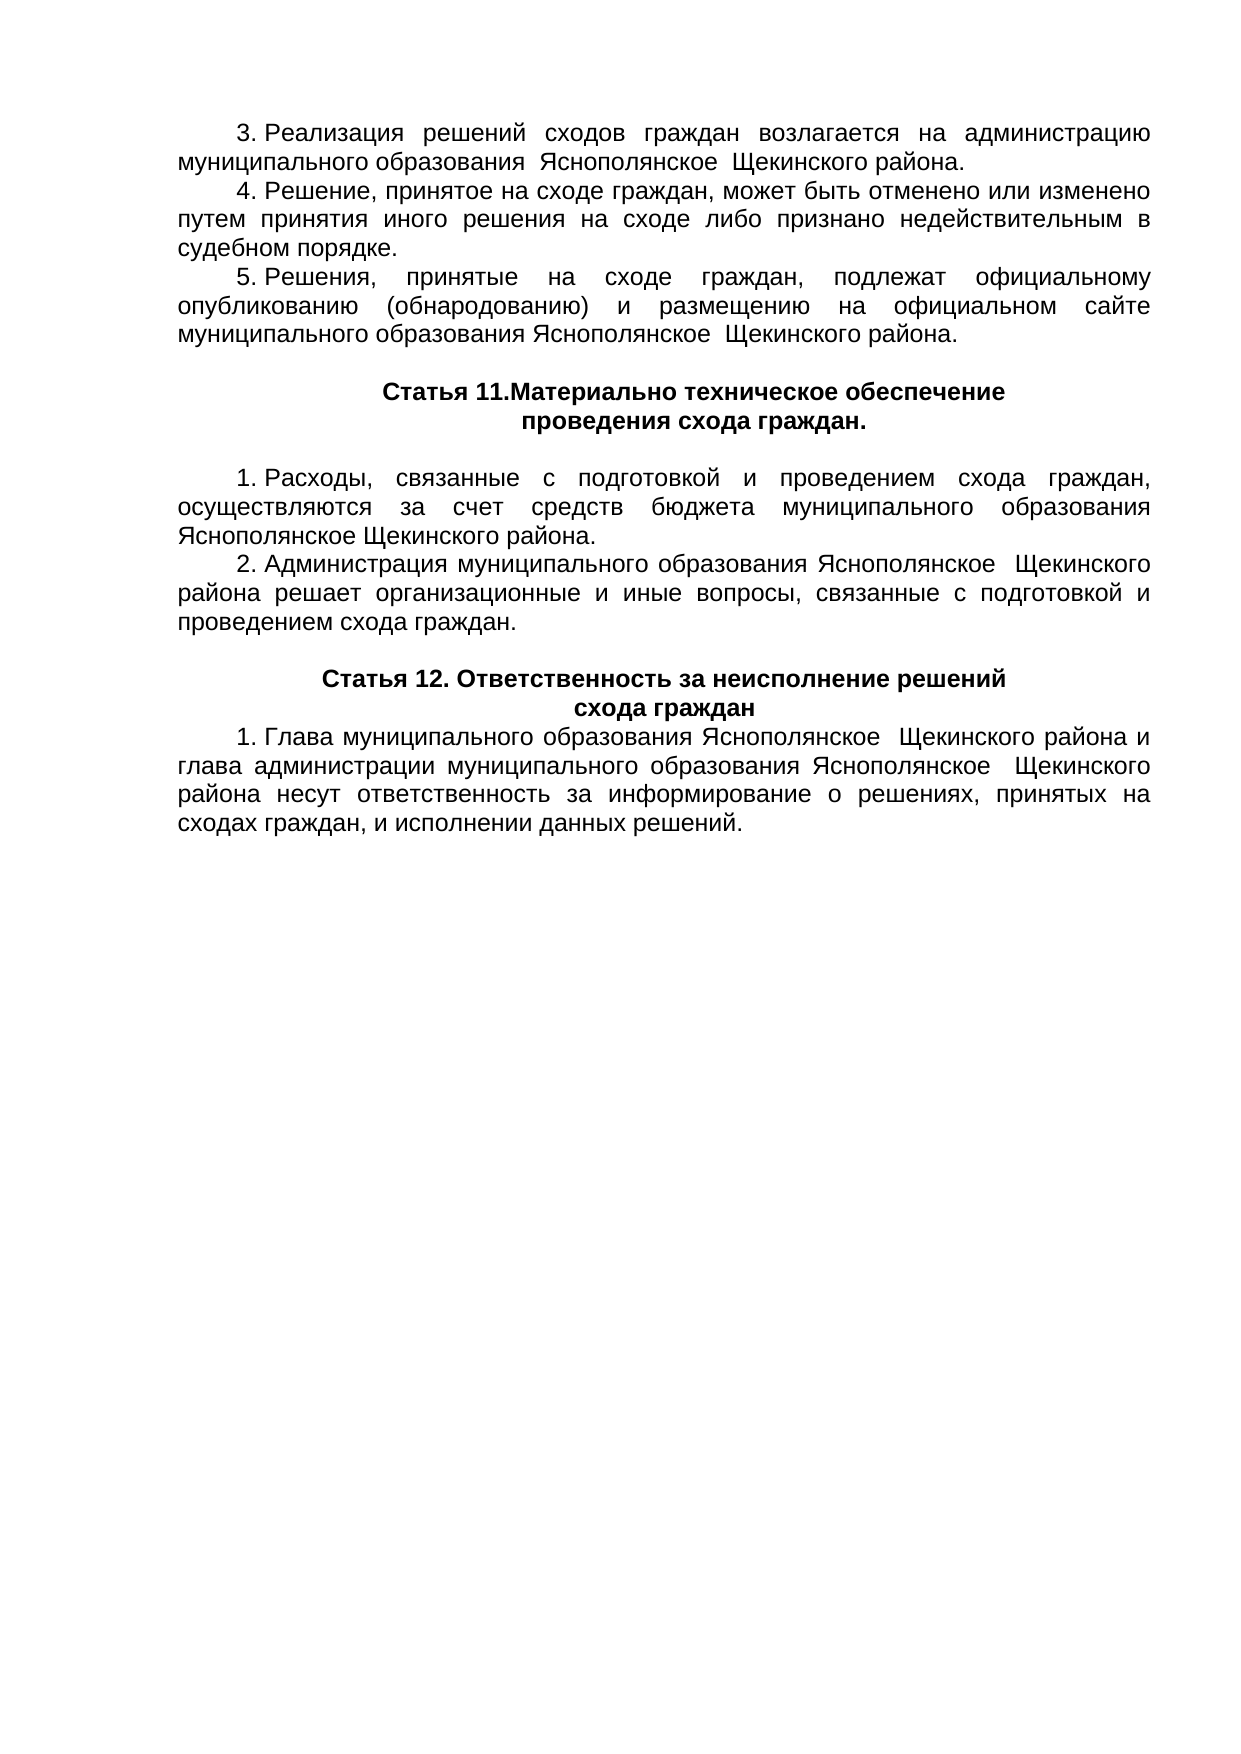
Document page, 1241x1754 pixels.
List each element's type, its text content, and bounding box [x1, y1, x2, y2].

text 5. Решения, принятые на сходе граждан, подлежат официальному опубликованию (обнародованию) и размещению на официальном сайте муниципального образования Яснополянское Щекинского района. [177, 262, 1152, 348]
text 2. Администрация муниципального образования Яснополянское Щекинского района решает организационные и иные вопросы, связанные с подготовкой и проведением схода граждан. [177, 549, 1152, 636]
text Статья 11.Материально техническое обеспечение [177, 377, 1152, 406]
text 1. Расходы, связанные с подготовкой и проведением схода граждан, осуществляются за счет средств бюджета муниципального образования Яснополянское Щекинского района. [177, 463, 1152, 549]
text 1. Глава муниципального образования Яснополянское Щекинского района и глава администрации муниципального образования Яснополянское Щекинского района несут ответственность за информирование о решениях, принятых на сходах граждан, и исполнении данных решений. [177, 722, 1152, 837]
text 3. Реализация решений сходов граждан возлагается на администрацию муниципального образования Яснополянское Щекинского района. [177, 118, 1152, 176]
text 4. Решение, принятое на сходе граждан, может быть отменено или изменено путем принятия иного решения на сходе либо признано недействительным в судебном порядке. [177, 176, 1152, 262]
text Статья 12. Ответственность за неисполнение решений [177, 664, 1152, 693]
text схода граждан [177, 693, 1152, 722]
text проведения схода граждан. [177, 406, 1152, 434]
